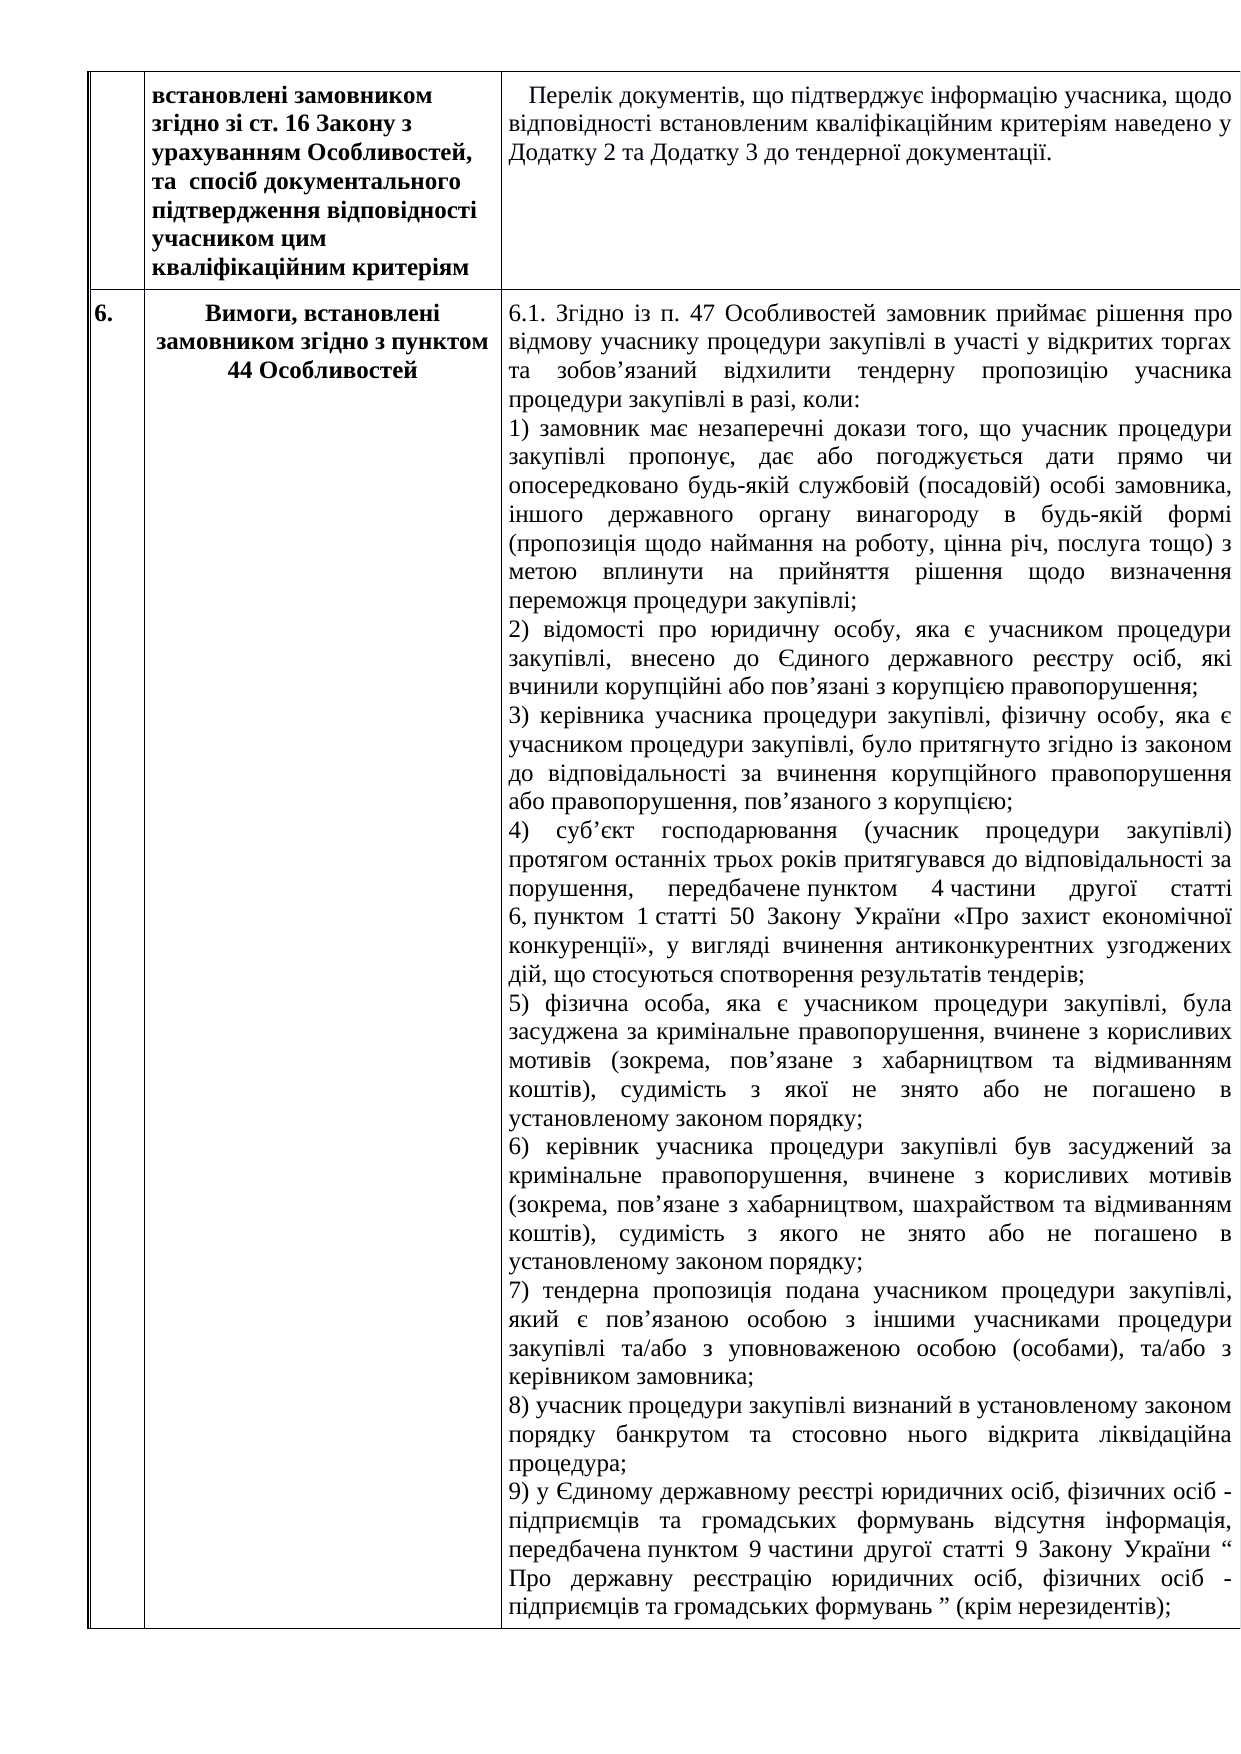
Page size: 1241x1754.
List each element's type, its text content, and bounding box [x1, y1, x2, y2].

table_cell 6. [91, 290, 144, 1628]
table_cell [502, 290, 1240, 1628]
table_cell 5. [91, 72, 144, 289]
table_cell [145, 72, 501, 289]
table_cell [145, 290, 501, 1628]
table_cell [502, 72, 1240, 289]
